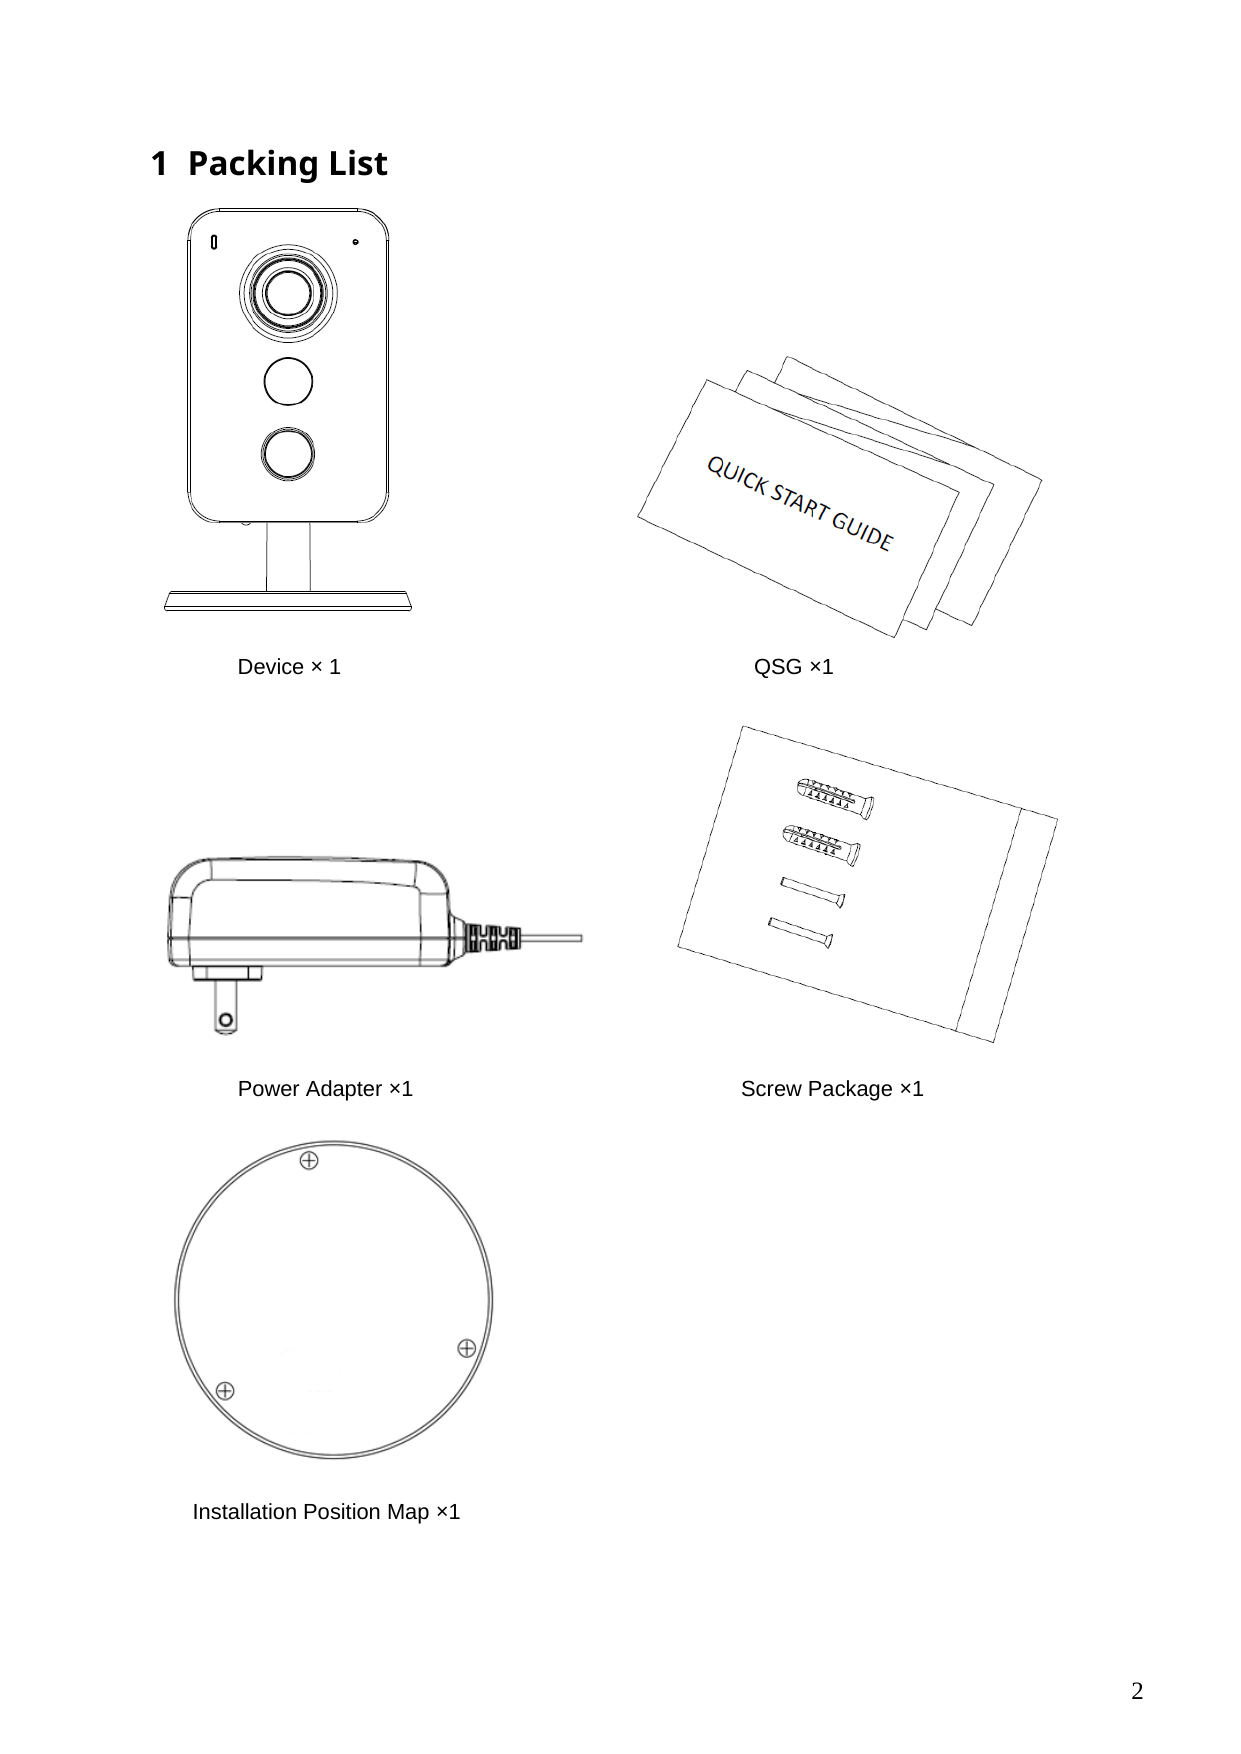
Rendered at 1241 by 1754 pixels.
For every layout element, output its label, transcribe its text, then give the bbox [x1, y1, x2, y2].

subtitle Packing List [150, 129, 1144, 194]
picture [150, 194, 418, 642]
picture [668, 714, 1062, 1049]
text Installation Position Map ×1 [150, 1494, 1144, 1527]
picture [150, 830, 594, 1049]
text Power Adapter ×1 Screw Package ×1 [237, 1072, 1144, 1104]
picture [632, 351, 1046, 642]
text Device × 1 QSG ×1 [150, 649, 1144, 682]
picture [171, 1137, 499, 1465]
